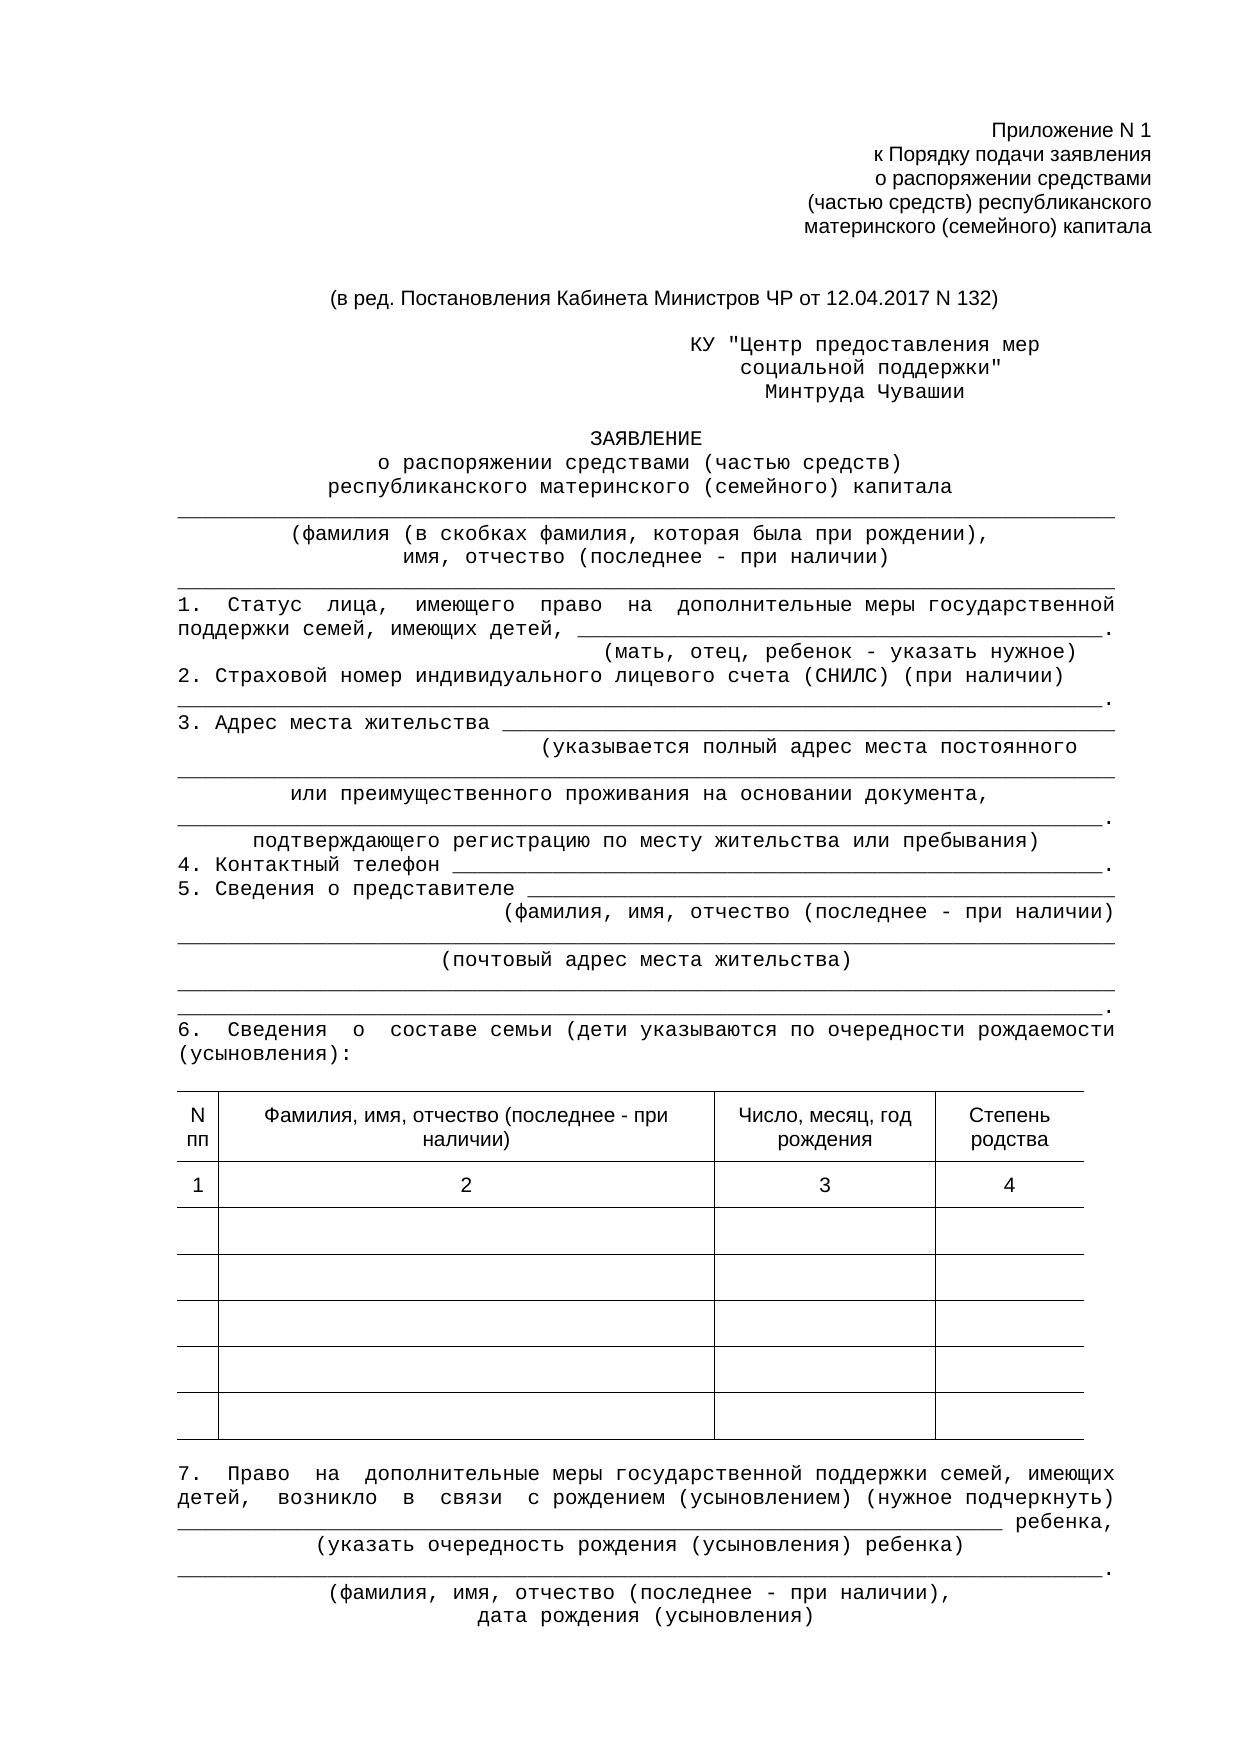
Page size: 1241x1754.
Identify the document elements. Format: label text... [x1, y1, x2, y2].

text __________________________________________________________________________. [177, 1558, 1152, 1582]
text дата рождения (усыновления) [177, 1605, 1152, 1629]
text о распоряжении средствами (частью средств) [177, 452, 1152, 476]
text или преимущественного проживания на основании документа, [177, 783, 1152, 807]
table_header Степень родства [936, 1092, 1083, 1161]
table_cell [715, 1347, 935, 1392]
text (фамилия, имя, отчество (последнее - при наличии) [177, 901, 1152, 925]
table_cell [177, 1255, 218, 1300]
text (указать очередность рождения (усыновления) ребенка) [177, 1534, 1152, 1558]
text 1. Статус лица, имеющего право на дополнительные меры государственной [177, 594, 1152, 617]
table_cell [715, 1301, 935, 1346]
text подтверждающего регистрацию по месту жительства или пребывания) [177, 830, 1152, 854]
table_cell [936, 1301, 1083, 1346]
text (мать, отец, ребенок - указать нужное) [177, 641, 1152, 665]
text __________________________________________________________________________. [177, 996, 1152, 1019]
text ЗАЯВЛЕНИЕ [177, 428, 1152, 452]
text 4. Контактный телефон ____________________________________________________. [177, 854, 1152, 878]
table_cell [219, 1347, 714, 1392]
text ___________________________________________________________________________ [177, 759, 1152, 783]
text ___________________________________________________________________________ [177, 570, 1152, 594]
text детей, возникло в связи с рождением (усыновлением) (нужное подчеркнуть) [177, 1487, 1152, 1511]
text 7. Право на дополнительные меры государственной поддержки семей, имеющих [177, 1463, 1152, 1487]
table_cell 3 [715, 1162, 935, 1207]
table_cell [715, 1208, 935, 1253]
text (указывается полный адрес места постоянного [177, 736, 1152, 759]
text __________________________________________________________________________. [177, 688, 1152, 712]
table_header Число, месяц, год рождения [715, 1092, 935, 1161]
text поддержки семей, имеющих детей, __________________________________________. [177, 617, 1152, 641]
text Минтруда Чувашии [177, 381, 1152, 405]
text ___________________________________________________________________________ [177, 972, 1152, 996]
text социальной поддержки" [177, 357, 1152, 381]
table_cell [936, 1255, 1083, 1300]
table_cell [177, 1347, 218, 1392]
table_cell [219, 1393, 714, 1438]
text ___________________________________________________________________________ [177, 499, 1152, 523]
table_cell [219, 1301, 714, 1346]
text имя, отчество (последнее - при наличии) [177, 547, 1152, 570]
text 2. Страховой номер индивидуального лицевого счета (СНИЛС) (при наличии) [177, 665, 1152, 688]
table_cell [936, 1393, 1083, 1438]
text республиканского материнского (семейного) капитала [177, 476, 1152, 499]
text (частью средств) республиканского [177, 190, 1152, 214]
table_cell [219, 1208, 714, 1253]
table_cell [936, 1208, 1083, 1253]
text (усыновления): [177, 1043, 1152, 1067]
text ___________________________________________________________________________ [177, 925, 1152, 948]
table_cell 1 [177, 1162, 218, 1207]
text 6. Сведения о составе семьи (дети указываются по очередности рождаемости [177, 1019, 1152, 1043]
text 5. Сведения о представителе _______________________________________________ [177, 878, 1152, 901]
table_cell [715, 1393, 935, 1438]
table_cell 4 [936, 1162, 1083, 1207]
text (фамилия (в скобках фамилия, которая была при рождении), [177, 523, 1152, 547]
text __________________________________________________________________________. [177, 807, 1152, 830]
text (фамилия, имя, отчество (последнее - при наличии), [177, 1582, 1152, 1605]
text __________________________________________________________________ ребенка, [177, 1511, 1152, 1534]
text материнского (семейного) капитала [177, 214, 1152, 238]
text Приложение N 1 [177, 118, 1152, 142]
text к Порядку подачи заявления [177, 142, 1152, 166]
table_header N пп [177, 1092, 218, 1161]
text КУ "Центр предоставления мер [177, 334, 1152, 357]
text 3. Адрес места жительства _________________________________________________ [177, 712, 1152, 736]
table_cell [177, 1393, 218, 1438]
text (почтовый адрес места жительства) [177, 948, 1152, 972]
table_header Фамилия, имя, отчество (последнее - при наличии) [219, 1092, 714, 1161]
table_cell [715, 1255, 935, 1300]
text о распоряжении средствами [177, 166, 1152, 190]
table_cell [177, 1301, 218, 1346]
table_cell [177, 1208, 218, 1253]
table_cell [219, 1255, 714, 1300]
text (в ред. Постановления Кабинета Министров ЧР от 12.04.2017 N 132) [177, 286, 1152, 310]
table_cell 2 [219, 1162, 714, 1207]
table_cell [936, 1347, 1083, 1392]
